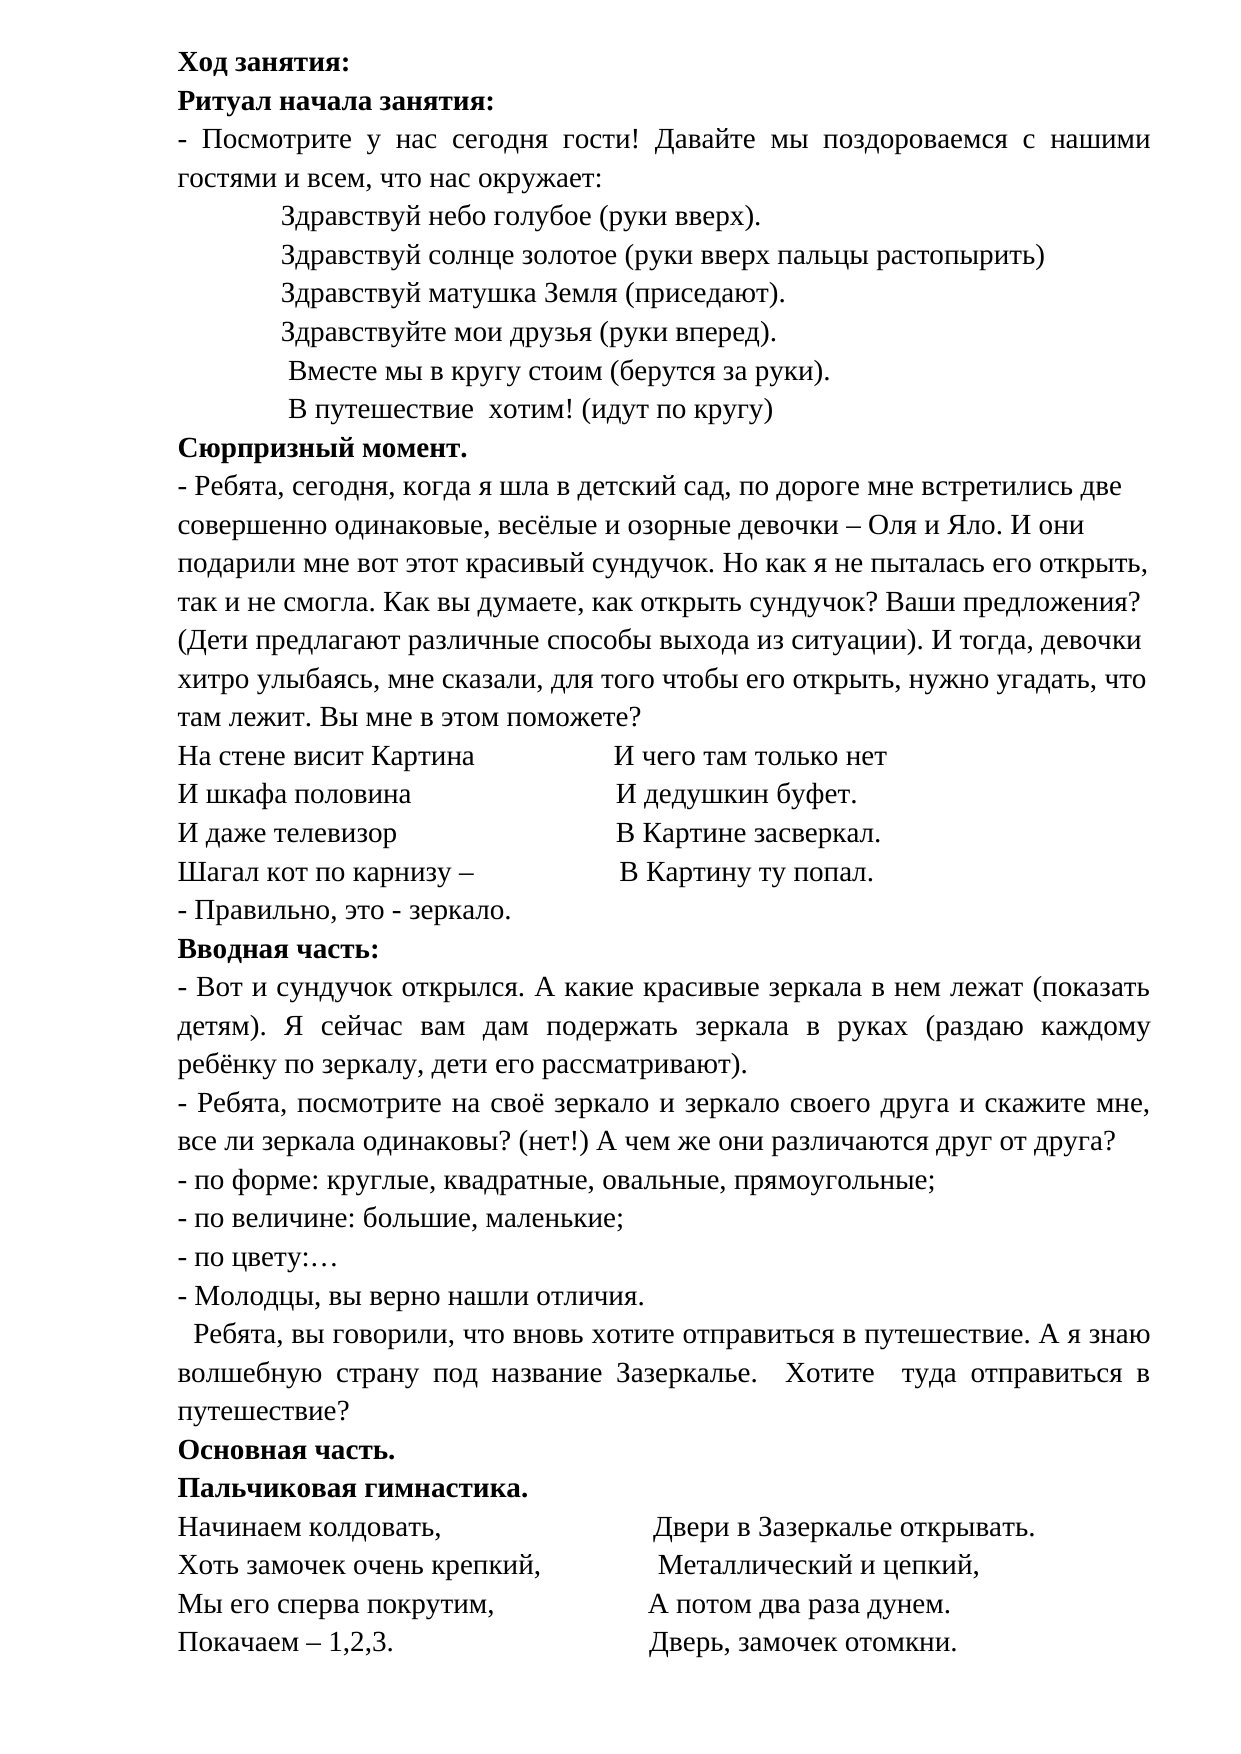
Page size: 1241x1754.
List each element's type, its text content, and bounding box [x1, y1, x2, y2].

text - Посмотрите у нас сегодня гости! Давайте мы поздороваемся с нашими гостями и всем, что нас окружает: [177, 121, 1152, 193]
text Основная часть. [177, 1432, 1152, 1465]
text Вместе мы в кругу стоим (берутся за руки). [281, 353, 1152, 386]
text Ход занятия: [177, 44, 1152, 78]
text Ритуал начала занятия: [177, 83, 1152, 116]
text И шкафа половина И дедушкин буфет. [177, 777, 1152, 810]
text Начинаем колдовать, Двери в Зазеркалье открывать. [177, 1509, 1152, 1542]
text - Ребята, сегодня, когда я шла в детский сад, по дороге мне встретились две совершенно одинаковые, весёлые и озорные девочки – Оля и Яло. И они подарили мне вот этот красивый сундучок. Но как я не пыталась его открыть, так и не смогла. Как вы думаете, как открыть сундучок? Ваши предложения? (Дети предлагают различные способы выхода из ситуации). И тогда, девочки хитро улыбаясь, мне сказали, для того чтобы его открыть, нужно угадать, что там лежит. Вы мне в этом поможете? [177, 468, 1152, 733]
text Сюрпризный момент. [177, 430, 1152, 463]
text Здравствуй небо голубое (руки вверх). [281, 198, 1152, 232]
text Вводная часть: [177, 931, 1152, 964]
text - Молодцы, вы верно нашли отличия. [177, 1278, 1152, 1311]
text И даже телевизор В Картине засверкал. [177, 815, 1152, 849]
text Шагал кот по карнизу – В Картину ту попал. [177, 854, 1152, 887]
text - по величине: большие, маленькие; [177, 1201, 1152, 1234]
text Здравствуй матушка Земля (приседают). [281, 276, 1152, 309]
text - Вот и сундучок открылся. А какие красивые зеркала в нем лежат (показать детям). Я сейчас вам дам подержать зеркала в руках (раздаю каждому ребёнку по зеркалу, дети его рассматривают). [177, 969, 1152, 1080]
text Покачаем – 1,2,3. Дверь, замочек отомкни. [177, 1624, 1152, 1658]
text В путешествие хотим! (идут по кругу) [281, 391, 1152, 425]
text Здравствуй солнце золотое (руки вверх пальцы растопырить) [281, 237, 1152, 271]
text - Правильно, это - зеркало. [177, 892, 1152, 926]
text - по форме: круглые, квадратные, овальные, прямоугольные; [177, 1162, 1152, 1196]
text Здравствуйте мои друзья (руки вперед). [281, 314, 1152, 348]
text Пальчиковая гимнастика. [177, 1470, 1152, 1504]
text Хоть замочек очень крепкий, Металлический и цепкий, [177, 1547, 1152, 1581]
text - Ребята, посмотрите на своё зеркало и зеркало своего друга и скажите мне, все ли зеркала одинаковы? (нет!) А чем же они различаются друг от друга? [177, 1085, 1152, 1157]
text Мы его сперва покрутим, А потом два раза дунем. [177, 1586, 1152, 1619]
text - по цвету:… [177, 1239, 1152, 1273]
text Ребята, вы говорили, что вновь хотите отправиться в путешествие. А я знаю волшебную страну под название Зазеркалье. Хотите туда отправиться в путешествие? [177, 1316, 1152, 1427]
text На стене висит Картина И чего там только нет [177, 738, 1152, 772]
